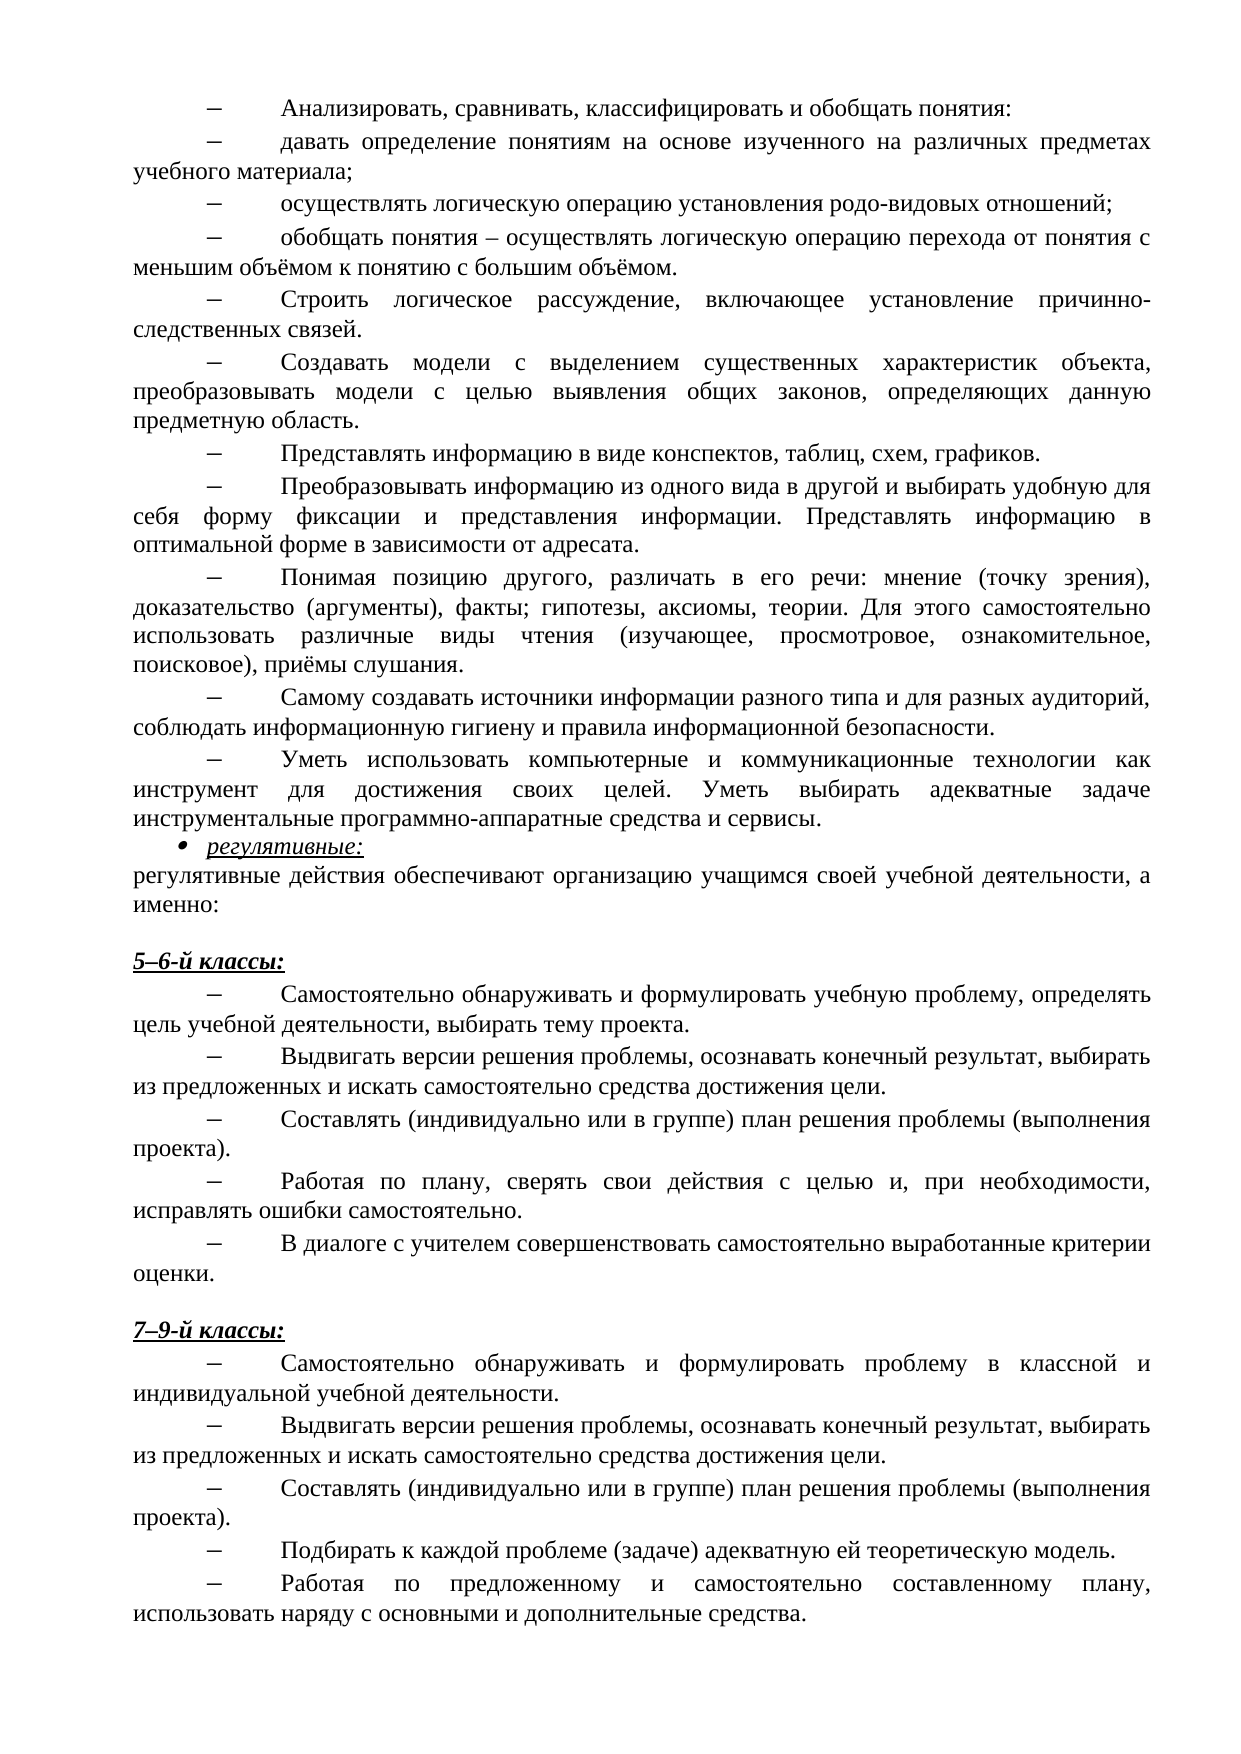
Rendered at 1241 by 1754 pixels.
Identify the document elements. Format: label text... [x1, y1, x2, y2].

list осуществлять логическую операцию установления родо-видовых отношений; [133, 184, 1152, 218]
list давать определение понятиям на основе изученного на различных предметах учебного материала; [133, 122, 1152, 184]
list Создавать модели с выделением существенных характеристик объекта, преобразовывать модели с целью выявления общих законов, определяющих данную предметную область. [133, 343, 1152, 434]
list Выдвигать версии решения проблемы, осознавать конечный результат, выбирать из предложенных и искать самостоятельно средства достижения цели. [133, 1037, 1152, 1100]
list Выдвигать версии решения проблемы, осознавать конечный результат, выбирать из предложенных и искать самостоятельно средства достижения цели. [133, 1406, 1152, 1469]
list Уметь использовать компьютерные и коммуникационные технологии как инструмент для достижения своих целей. Уметь выбирать адекватные задаче инструментальные программно-аппаратные средства и сервисы. [133, 740, 1152, 831]
text 7–9-й классы: [133, 1315, 1152, 1344]
list В диалоге с учителем совершенствовать самостоятельно выработанные критерии оценки. [133, 1224, 1152, 1287]
list Понимая позицию другого, различать в его речи: мнение (точку зрения), доказательство (аргументы), факты; гипотезы, аксиомы, теории. Для этого самостоятельно использовать различные виды чтения (изучающее, просмотровое, ознакомительное, поисковое), приёмы слушания. [133, 558, 1152, 678]
list Составлять (индивидуально или в группе) план решения проблемы (выполнения проекта). [133, 1100, 1152, 1162]
list Работая по плану, сверять свои действия с целью и, при необходимости, исправлять ошибки самостоятельно. [133, 1162, 1152, 1224]
list Составлять (индивидуально или в группе) план решения проблемы (выполнения проекта). [133, 1469, 1152, 1531]
list регулятивные: [133, 831, 1152, 860]
list Подбирать к каждой проблеме (задаче) адекватную ей теоретическую модель. [133, 1531, 1152, 1564]
text 5–6-й классы: [133, 946, 1152, 975]
list Анализировать, сравнивать, классифицировать и обобщать понятия: [133, 89, 1152, 122]
list Работая по предложенному и самостоятельно составленному плану, использовать наряду с основными и дополнительные средства. [133, 1564, 1152, 1627]
list Строить логическое рассуждение, включающее установление причинно-следственных связей. [133, 280, 1152, 343]
list Самостоятельно обнаруживать и формулировать учебную проблему, определять цель учебной деятельности, выбирать тему проекта. [133, 975, 1152, 1037]
text регулятивные действия обеспечивают организацию учащимся своей учебной деятельности, а именно: [133, 860, 1152, 918]
list Преобразовывать информацию из одного вида в другой и выбирать удобную для себя форму фиксации и представления информации. Представлять информацию в оптимальной форме в зависимости от адресата. [133, 467, 1152, 558]
list Представлять информацию в виде конспектов, таблиц, схем, графиков. [133, 434, 1152, 467]
list обобщать понятия – осуществлять логическую операцию перехода от понятия с меньшим объёмом к понятию с большим объёмом. [133, 218, 1152, 280]
list Самому создавать источники информации разного типа и для разных аудиторий, соблюдать информационную гигиену и правила информационной безопасности. [133, 678, 1152, 740]
list Самостоятельно обнаруживать и формулировать проблему в классной и индивидуальной учебной деятельности. [133, 1344, 1152, 1406]
